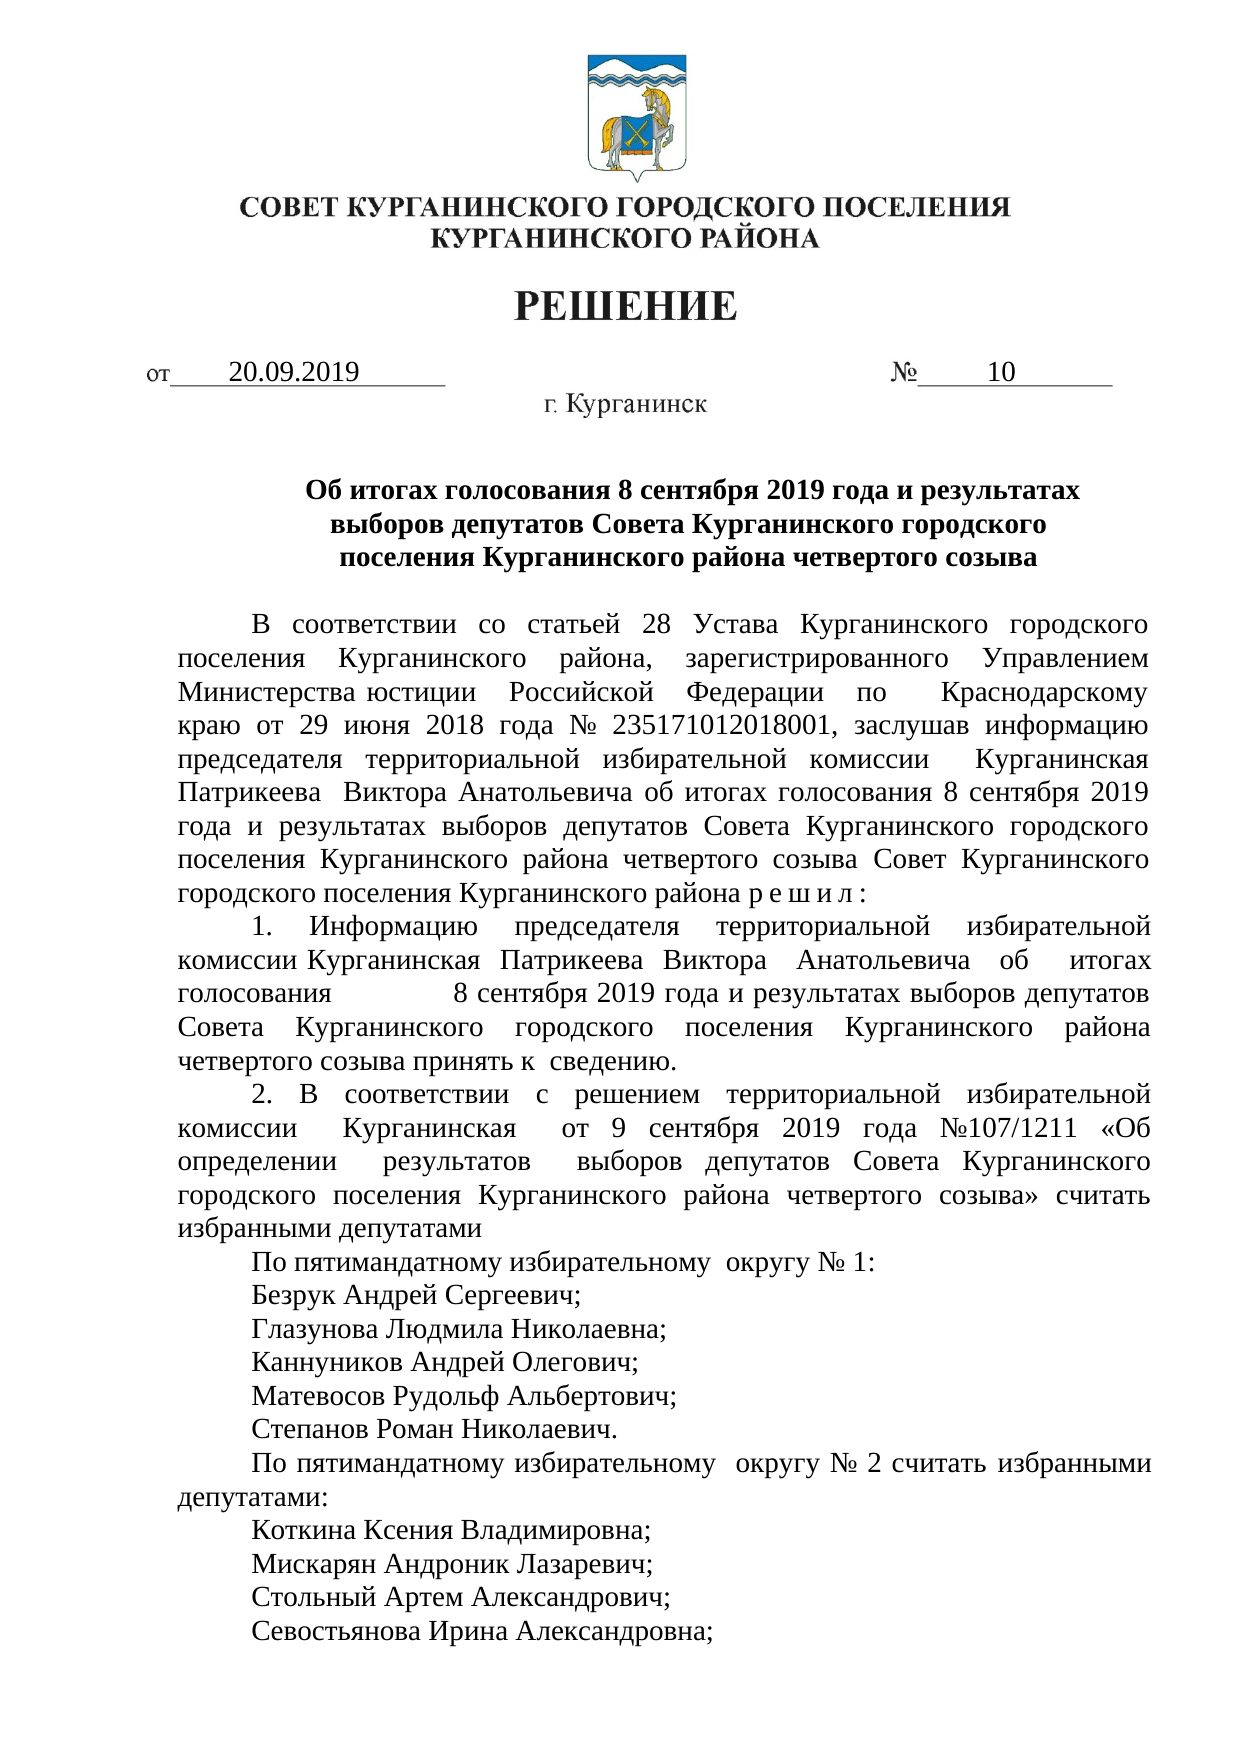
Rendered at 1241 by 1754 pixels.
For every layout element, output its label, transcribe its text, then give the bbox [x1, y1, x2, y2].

text 2. В соответствии с решением территориальной избирательной комиссии Курганинская от 9 сентября 2019 года №107/1211 «Об определении результатов выборов депутатов Совета Курганинского городского поселения Курганинского района четвертого созыва» считать избранными депутатами [177, 1076, 1152, 1244]
text Глазунова Людмила Николаевна; [177, 1311, 1152, 1344]
text По пятимандатному избирательному округу № 2 считать избранными депутатами: [177, 1445, 1152, 1512]
text Коткина Ксения Владимировна; [177, 1512, 1152, 1546]
text 1. Информацию председателя территориальной избирательной комиссии Курганинская Патрикеева Виктора Анатольевича об итогах голосования 8 сентября 2019 года и результатах выборов депутатов Совета Курганинского городского поселения Курганинского района четвертого созыва принять к сведению. [177, 908, 1152, 1076]
text Каннуников Андрей Олегович; [177, 1344, 1152, 1378]
text Безрук Андрей Сергеевич; [177, 1277, 1152, 1311]
text В соответствии со статьей 28 Устава Курганинского городского поселения Курганинского района, зарегистрированного Управлением Министерства юстиции Российской Федерации по Краснодарскому краю от 29 июня 2018 года № 235171012018001, заслушав информацию председателя территориальной избирательной комиссии Курганинская Патрикеева Виктора Анатольевича об итогах голосования 8 сентября 2019 года и результатах выборов депутатов Совета Курганинского городского поселения Курганинского района четвертого созыва Совет Курганинского городского поселения Курганинского района решил: [177, 607, 1149, 908]
text 20.09.2019 10 [177, 354, 1152, 387]
text Матевосов Рудольф Альбертович; [177, 1378, 1152, 1412]
picture [146, 53, 1113, 418]
text По пятимандатному избирательному округу № 1: [177, 1244, 1152, 1277]
text Мискарян Андроник Лазаревич; [177, 1546, 1152, 1579]
text Стольный Артем Александрович; [177, 1579, 1152, 1613]
text Об итогах голосования 8 сентября 2019 года и результатах выборов депутатов Совета Курганинского городского поселения Курганинского района четвертого созыва [279, 472, 1098, 573]
text Степанов Роман Николаевич. [177, 1412, 1152, 1445]
text Севостьянова Ирина Александровна; [177, 1613, 1152, 1646]
